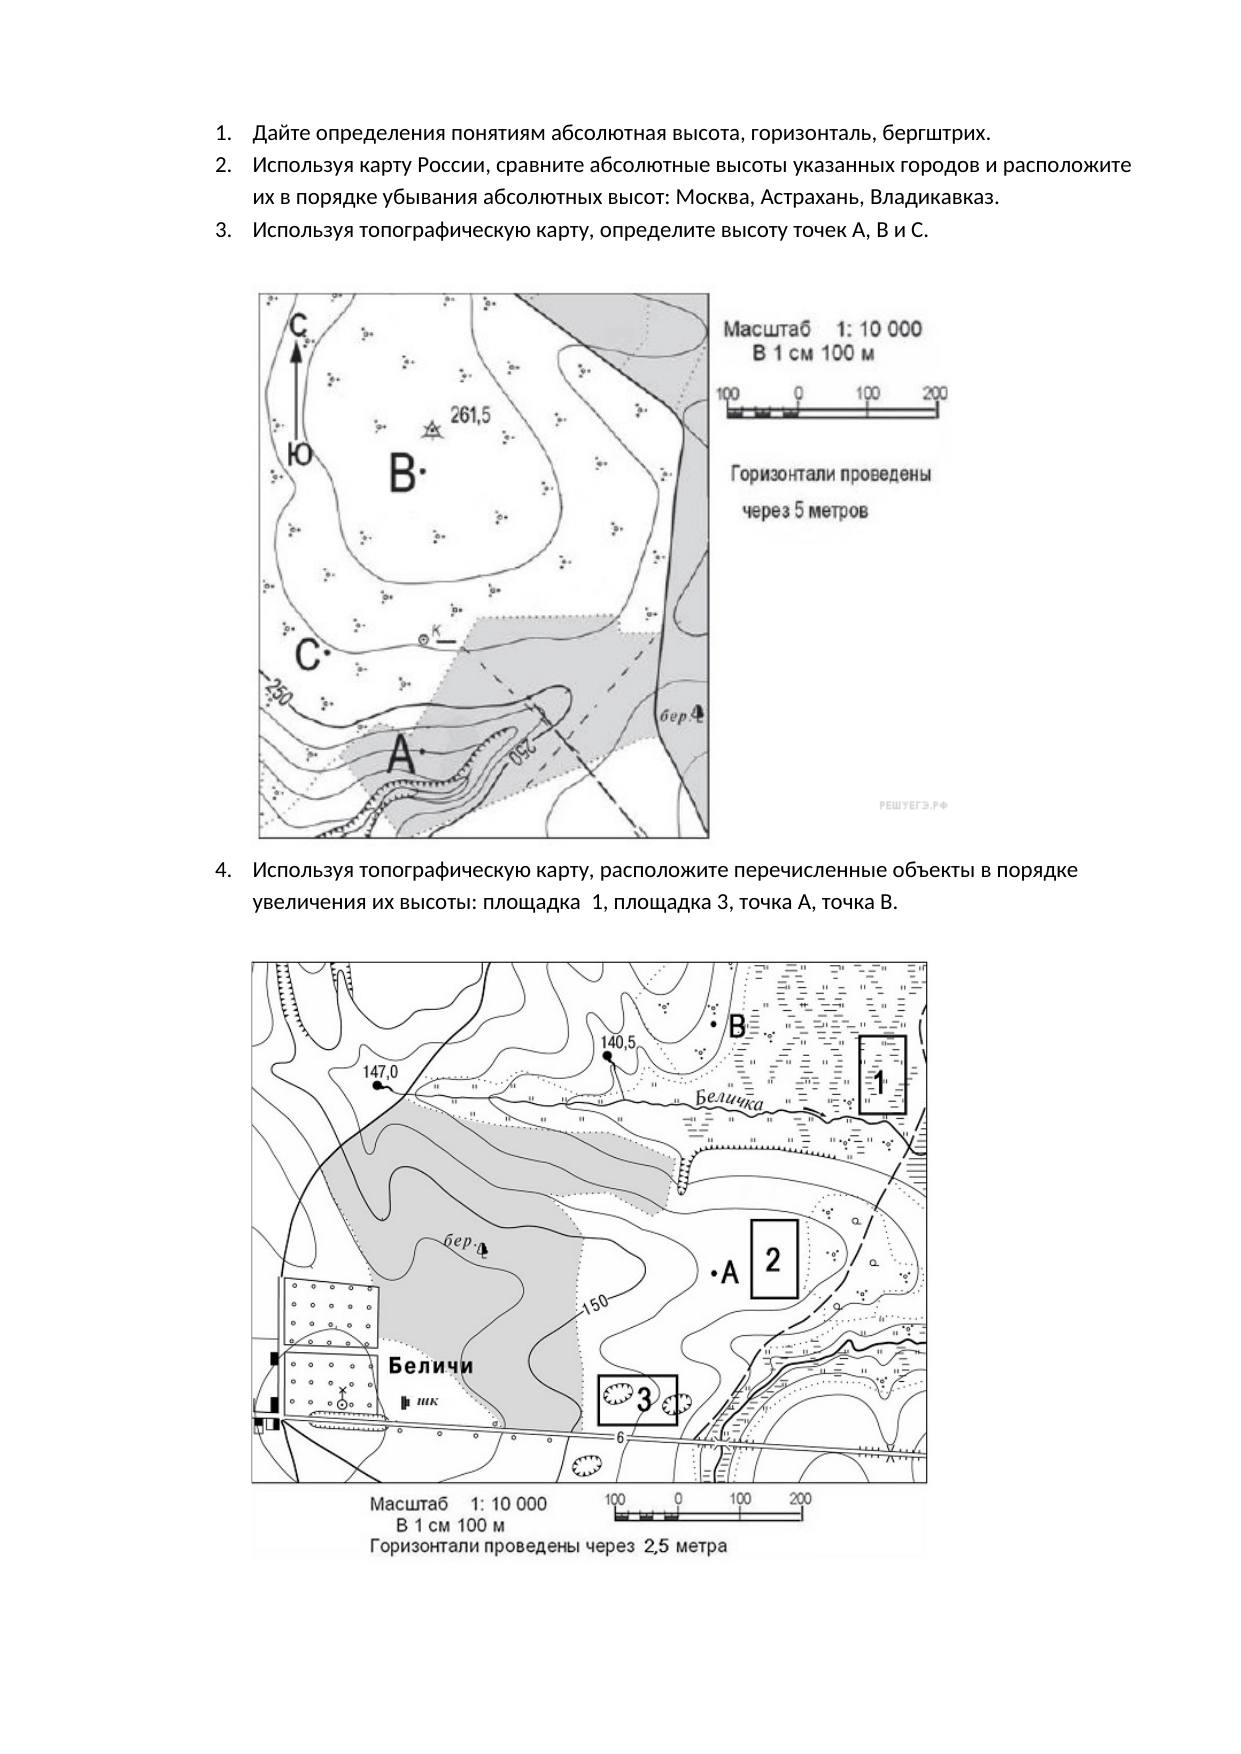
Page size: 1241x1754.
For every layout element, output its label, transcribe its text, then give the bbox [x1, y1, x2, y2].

list Дайте определения понятиям абсолютная высота, горизонталь, бергштрих. [215, 118, 1152, 146]
picture [251, 284, 954, 847]
list Используя карту России, сравните абсолютные высоты указанных городов и расположите их в порядке убывания абсолютных высот: Москва, Астрахань, Владикавказ. [215, 150, 1152, 211]
list Используя топографическую карту, определите высоту точек А, В и С. [215, 215, 1152, 243]
picture [251, 948, 948, 1582]
